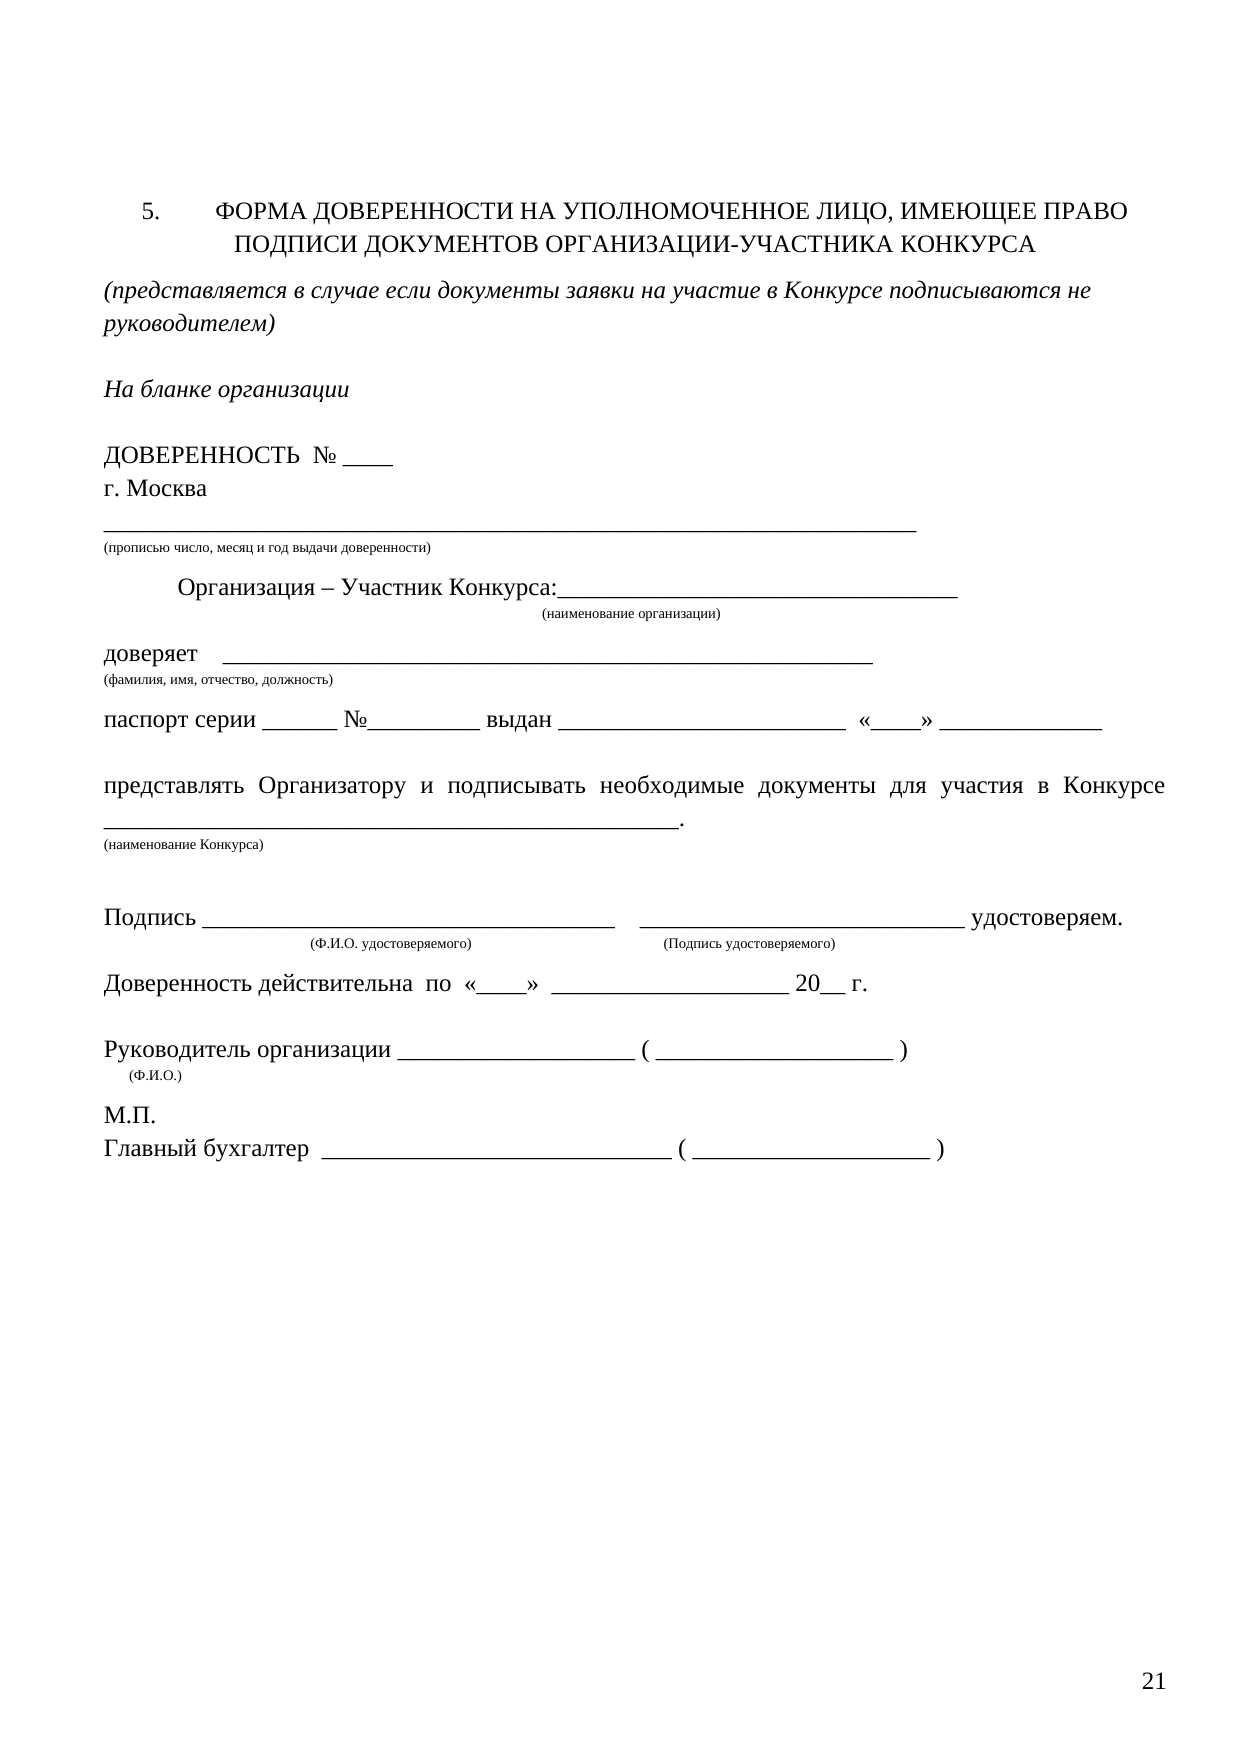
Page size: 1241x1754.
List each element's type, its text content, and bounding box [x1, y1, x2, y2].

text паспорт серии ______ №_________ выдан _______________________ «____» _____________ [103, 704, 1167, 733]
text (фамилия, имя, отчество, должность) [103, 671, 1167, 700]
text _________________________________________________________________ [103, 506, 1167, 535]
text Доверенность действительна по «____» ___________________ 20__ г. [103, 968, 1167, 997]
text (наименование организации) [103, 605, 1167, 634]
text На бланке организации [103, 374, 1167, 403]
list 5. ФОРМА ДОВЕРЕННОСТИ НА УПОЛНОМОЧЕННОЕ ЛИЦО, ИМЕЮЩЕЕ ПРАВО ПОДПИСИ ДОКУМЕНТОВ ОРГАНИЗАЦИИ-УЧАСТНИКА КОНКУРСА [103, 196, 1167, 258]
text (наименование Конкурса) [103, 836, 1167, 865]
text г. Москва [103, 473, 1167, 502]
text (представляется в случае если документы заявки на участие в Конкурсе подписываются не руководителем) [103, 275, 1167, 337]
text Организация – Участник Конкурса:________________________________ [103, 572, 1167, 601]
text представлять Организатору и подписывать необходимые документы для участия в Конкурсе ______________________________________________. [103, 770, 1167, 832]
text доверяет ____________________________________________________ [103, 638, 1167, 667]
text (прописью число, месяц и год выдачи доверенности) [103, 539, 1167, 568]
text (Ф.И.О. удостоверяемого) (Подпись удостоверяемого) [103, 935, 1167, 964]
text Главный бухгалтер ____________________________ ( ___________________ ) [103, 1133, 1167, 1162]
text (Ф.И.О.) [103, 1067, 1167, 1096]
text Руководитель организации ___________________ ( ___________________ ) [103, 1034, 1167, 1063]
text Подпись _________________________________ __________________________ удостоверяем. [103, 902, 1167, 931]
text ДОВЕРЕННОСТЬ № ____ [103, 440, 1167, 469]
text М.П. [103, 1100, 1167, 1129]
